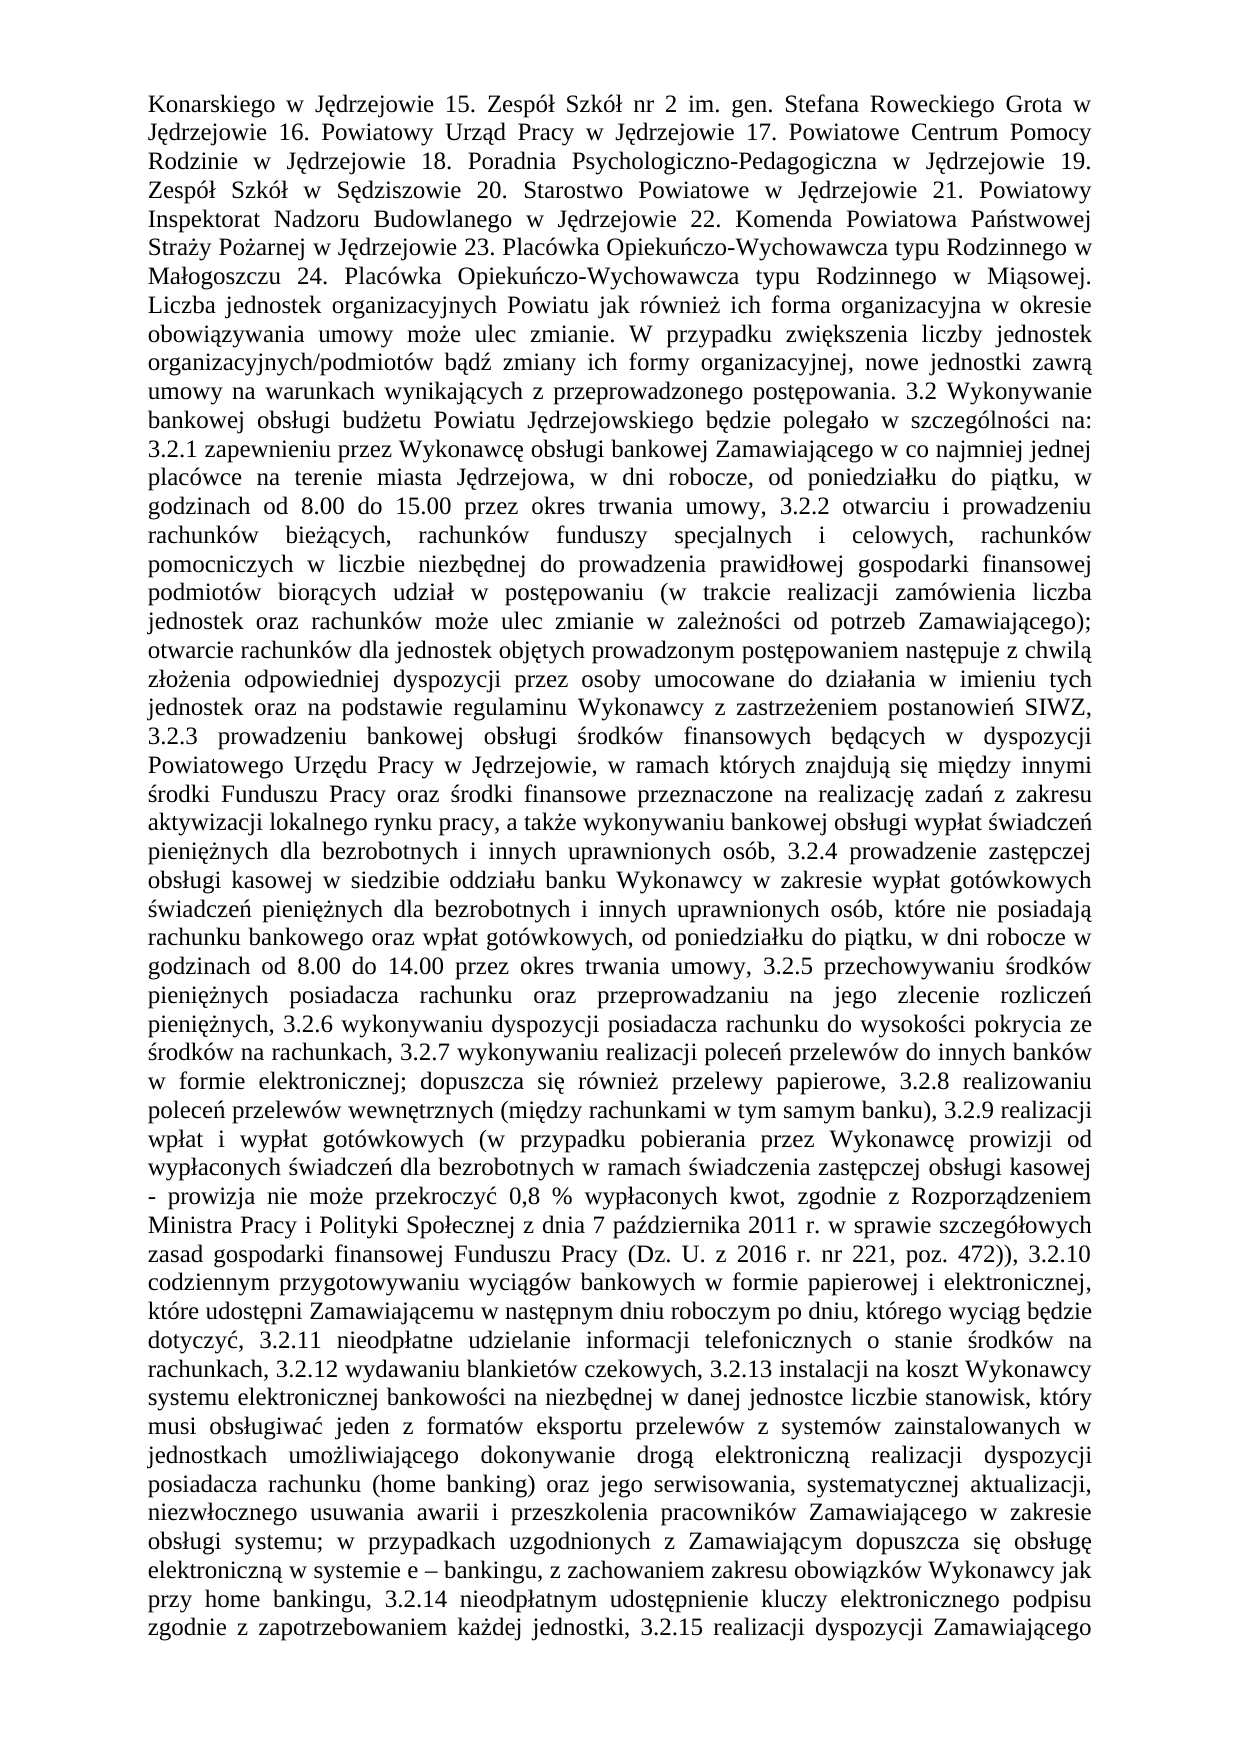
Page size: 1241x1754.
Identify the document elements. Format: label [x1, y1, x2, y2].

text [148, 89, 1093, 1641]
